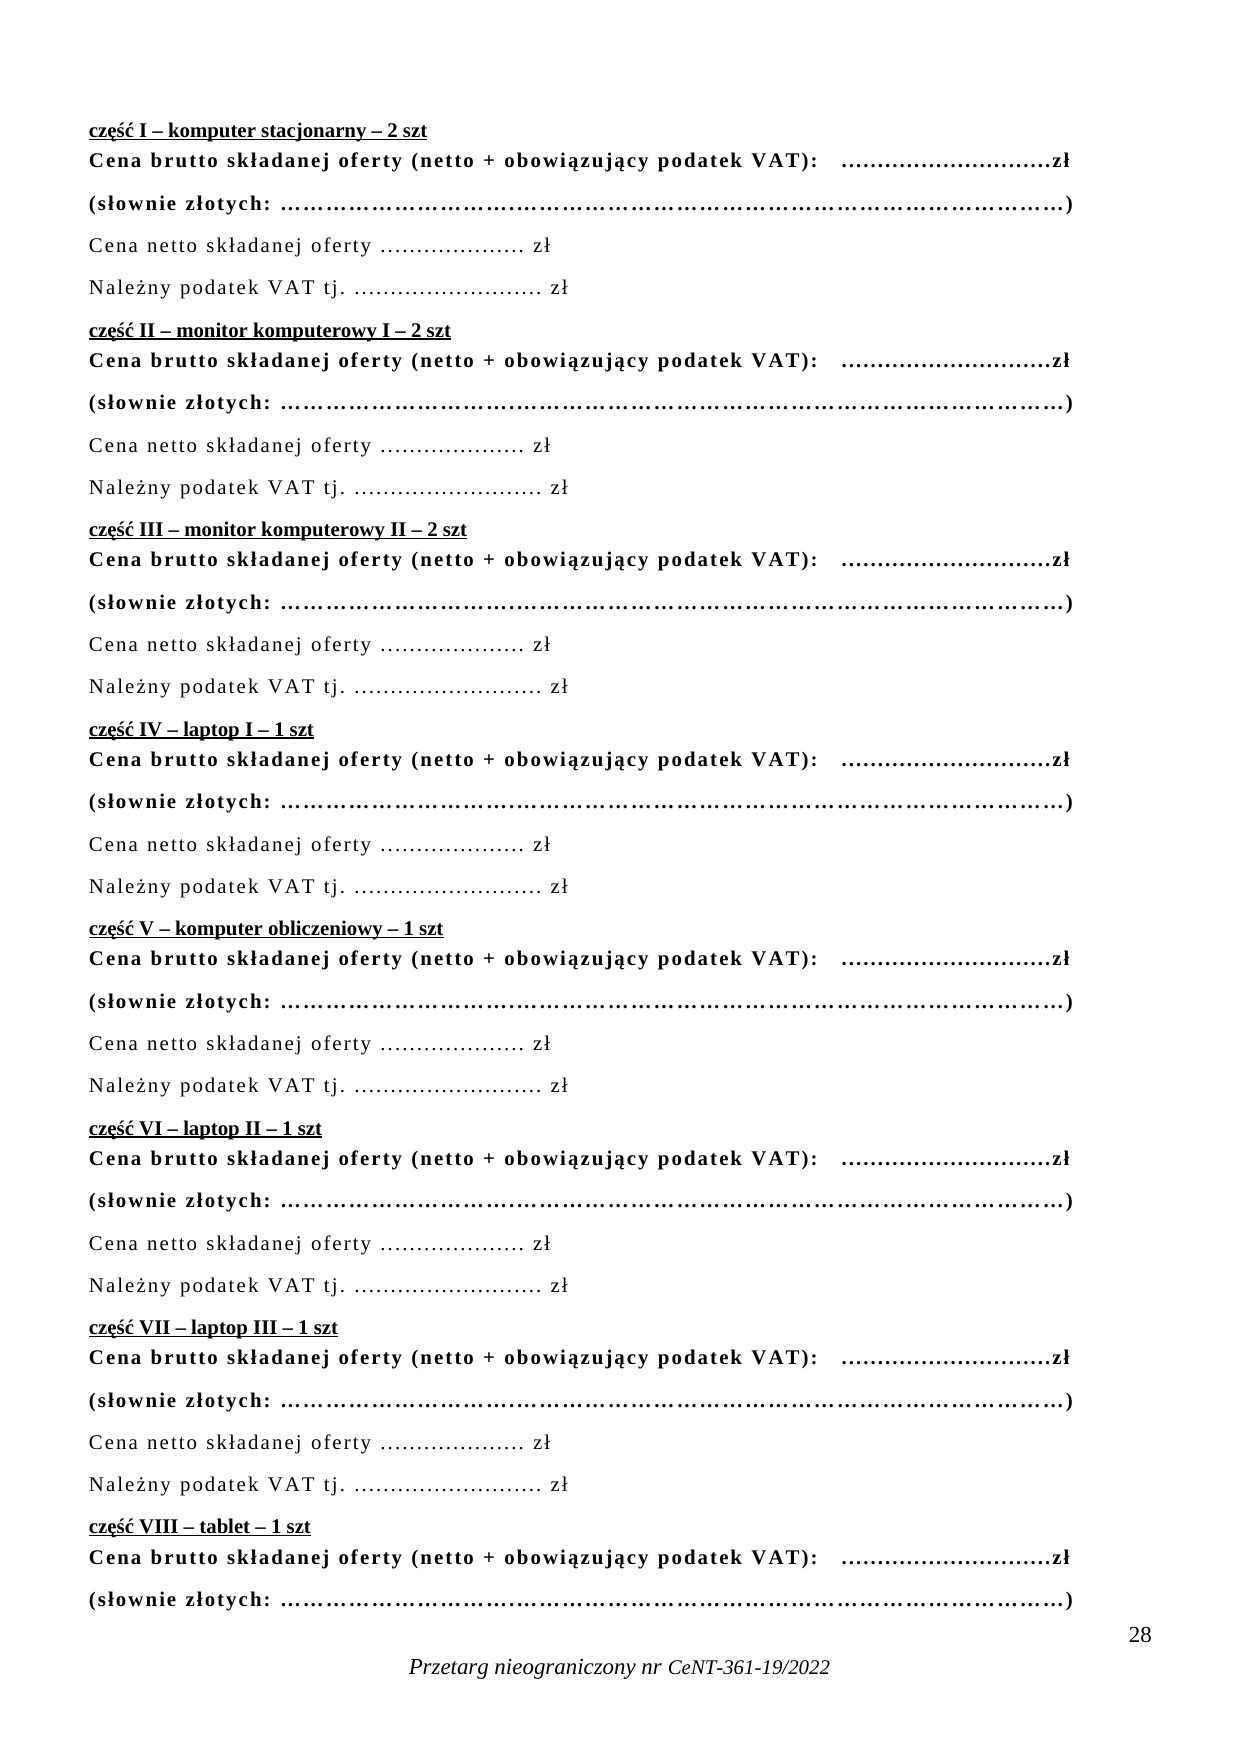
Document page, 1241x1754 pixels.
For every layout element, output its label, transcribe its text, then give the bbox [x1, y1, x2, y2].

text Należny podatek VAT tj. .......................... zł [89, 674, 1152, 698]
text Cena netto składanej oferty .................... zł [89, 831, 1152, 856]
text (słownie złotych: ………………………….………………………………………………………………) [89, 1587, 1152, 1611]
text (słownie złotych: ………………………….………………………………………………………………) [89, 1188, 1152, 1212]
text Cena brutto składanej oferty (netto + obowiązujący podatek VAT): .............................zł [89, 148, 1152, 172]
text (słownie złotych: ………………………….………………………………………………………………) [89, 590, 1152, 614]
text (słownie złotych: ………………………….………………………………………………………………) [89, 191, 1152, 215]
text (słownie złotych: ………………………….………………………………………………………………) [89, 789, 1152, 813]
text (słownie złotych: ………………………….………………………………………………………………) [89, 989, 1152, 1013]
text część II – monitor komputerowy I – 2 szt [89, 318, 1152, 342]
text część I – komputer stacjonarny – 2 szt [89, 118, 1152, 142]
text Należny podatek VAT tj. .......................... zł [89, 874, 1152, 898]
text Cena netto składanej oferty .................... zł [89, 1031, 1152, 1055]
text Cena brutto składanej oferty (netto + obowiązujący podatek VAT): .............................zł [89, 348, 1152, 372]
text część VI – laptop II – 1 szt [89, 1116, 1152, 1139]
text Cena brutto składanej oferty (netto + obowiązujący podatek VAT): .............................zł [89, 747, 1152, 771]
text Cena netto składanej oferty .................... zł [89, 1430, 1152, 1454]
text część VIII – tablet – 1 szt [89, 1514, 1152, 1538]
text Cena netto składanej oferty .................... zł [89, 1230, 1152, 1254]
text Cena netto składanej oferty .................... zł [89, 632, 1152, 656]
text Cena brutto składanej oferty (netto + obowiązujący podatek VAT): .............................zł [89, 1545, 1152, 1569]
text (słownie złotych: ………………………….………………………………………………………………) [89, 1388, 1152, 1412]
text Należny podatek VAT tj. .......................... zł [89, 1472, 1152, 1496]
text Cena brutto składanej oferty (netto + obowiązujący podatek VAT): .............................zł [89, 547, 1152, 571]
text część VII – laptop III – 1 szt [89, 1315, 1152, 1339]
text część V – komputer obliczeniowy – 1 szt [89, 916, 1152, 940]
text Cena brutto składanej oferty (netto + obowiązujący podatek VAT): .............................zł [89, 1146, 1152, 1170]
text Cena brutto składanej oferty (netto + obowiązujący podatek VAT): .............................zł [89, 946, 1152, 970]
text część IV – laptop I – 1 szt [89, 717, 1152, 741]
text Cena brutto składanej oferty (netto + obowiązujący podatek VAT): .............................zł [89, 1345, 1152, 1369]
text (słownie złotych: ………………………….………………………………………………………………) [89, 390, 1152, 414]
text Należny podatek VAT tj. .......................... zł [89, 1073, 1152, 1097]
text Cena netto składanej oferty .................... zł [89, 233, 1152, 257]
text Należny podatek VAT tj. .......................... zł [89, 475, 1152, 499]
text Cena netto składanej oferty .................... zł [89, 432, 1152, 457]
text Należny podatek VAT tj. .......................... zł [89, 275, 1152, 299]
text część III – monitor komputerowy II – 2 szt [89, 517, 1152, 541]
text Należny podatek VAT tj. .......................... zł [89, 1273, 1152, 1297]
